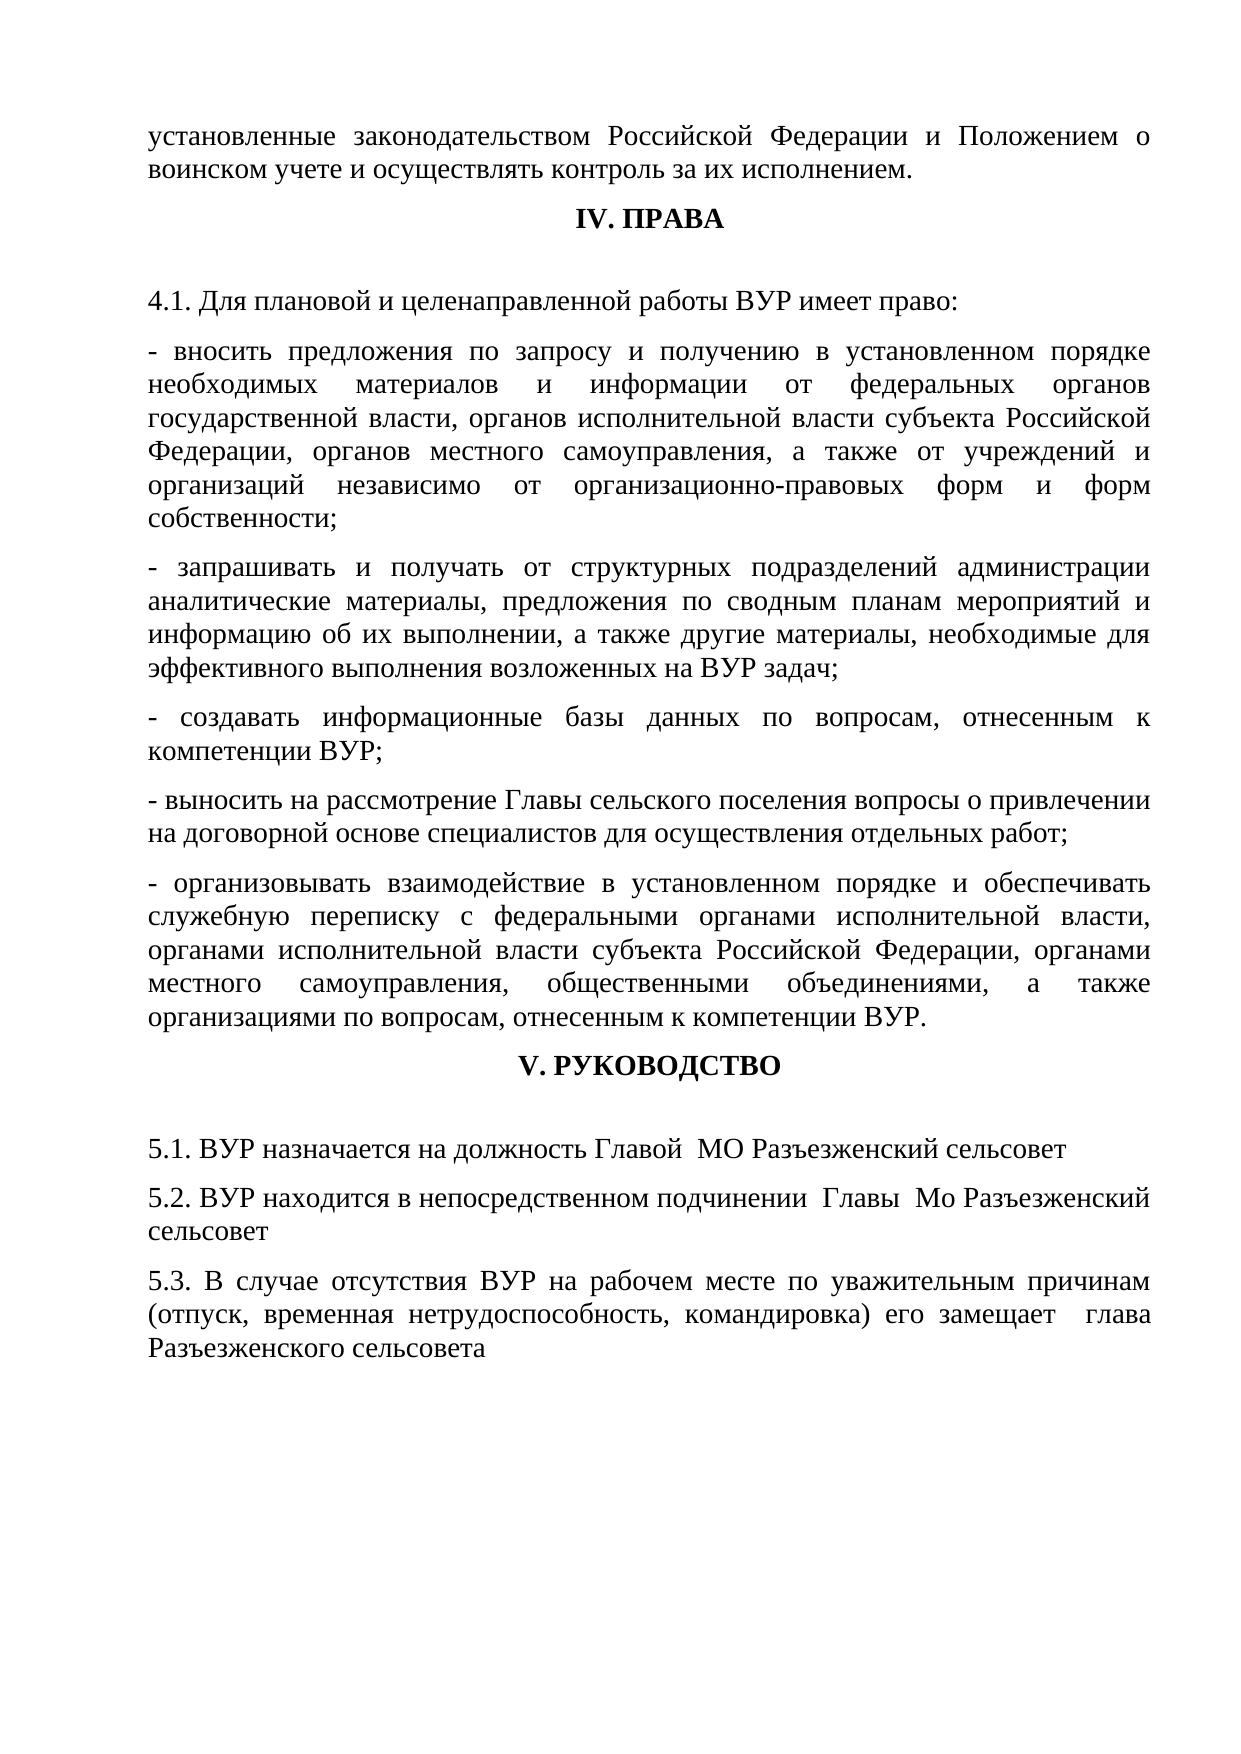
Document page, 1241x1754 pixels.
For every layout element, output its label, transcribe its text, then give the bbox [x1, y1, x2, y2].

text V. РУКОВОДСТВО [148, 1048, 1152, 1082]
text - организовывать взаимодействие в установленном порядке и обеспечивать служебную переписку с федеральными органами исполнительной власти, органами исполнительной власти субъекта Российской Федерации, органами местного самоуправления, общественными объединениями, а также организациями по вопросам, отнесенным к компетенции ВУР. [148, 865, 1152, 1032]
text - запрашивать и получать от структурных подразделений администрации аналитические материалы, предложения по сводным планам мероприятий и информацию об их выполнении, а также другие материалы, необходимые для эффективного выполнения возложенных на ВУР задач; [148, 549, 1152, 684]
text - вносить предложения по запросу и получению в установленном порядке необходимых материалов и информации от федеральных органов государственной власти, органов исполнительной власти субъекта Российской Федерации, органов местного самоуправления, а также от учреждений и организаций независимо от организационно-правовых форм и форм собственности; [148, 333, 1152, 534]
text 5.2. ВУР находится в непосредственном подчинении Главы Мо Разъезженский сельсовет [148, 1180, 1152, 1247]
text - создавать информационные базы данных по вопросам, отнесенным к компетенции ВУР; [148, 699, 1152, 766]
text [148, 118, 1152, 185]
text 5.1. ВУР назначается на должность Главой МО Разъезженский сельсовет [148, 1097, 1152, 1164]
text 4.1. Для плановой и целенаправленной работы ВУР имеет право: [148, 250, 1152, 317]
text IV. ПРАВА [148, 201, 1152, 234]
text - выносить на рассмотрение Главы сельского поселения вопросы о привлечении на договорной основе специалистов для осуществления отдельных работ; [148, 782, 1152, 849]
text 5.3. В случае отсутствия ВУР на рабочем месте по уважительным причинам (отпуск, временная нетрудоспособность, командировка) его замещает глава Разъезженского сельсовета [148, 1263, 1152, 1363]
